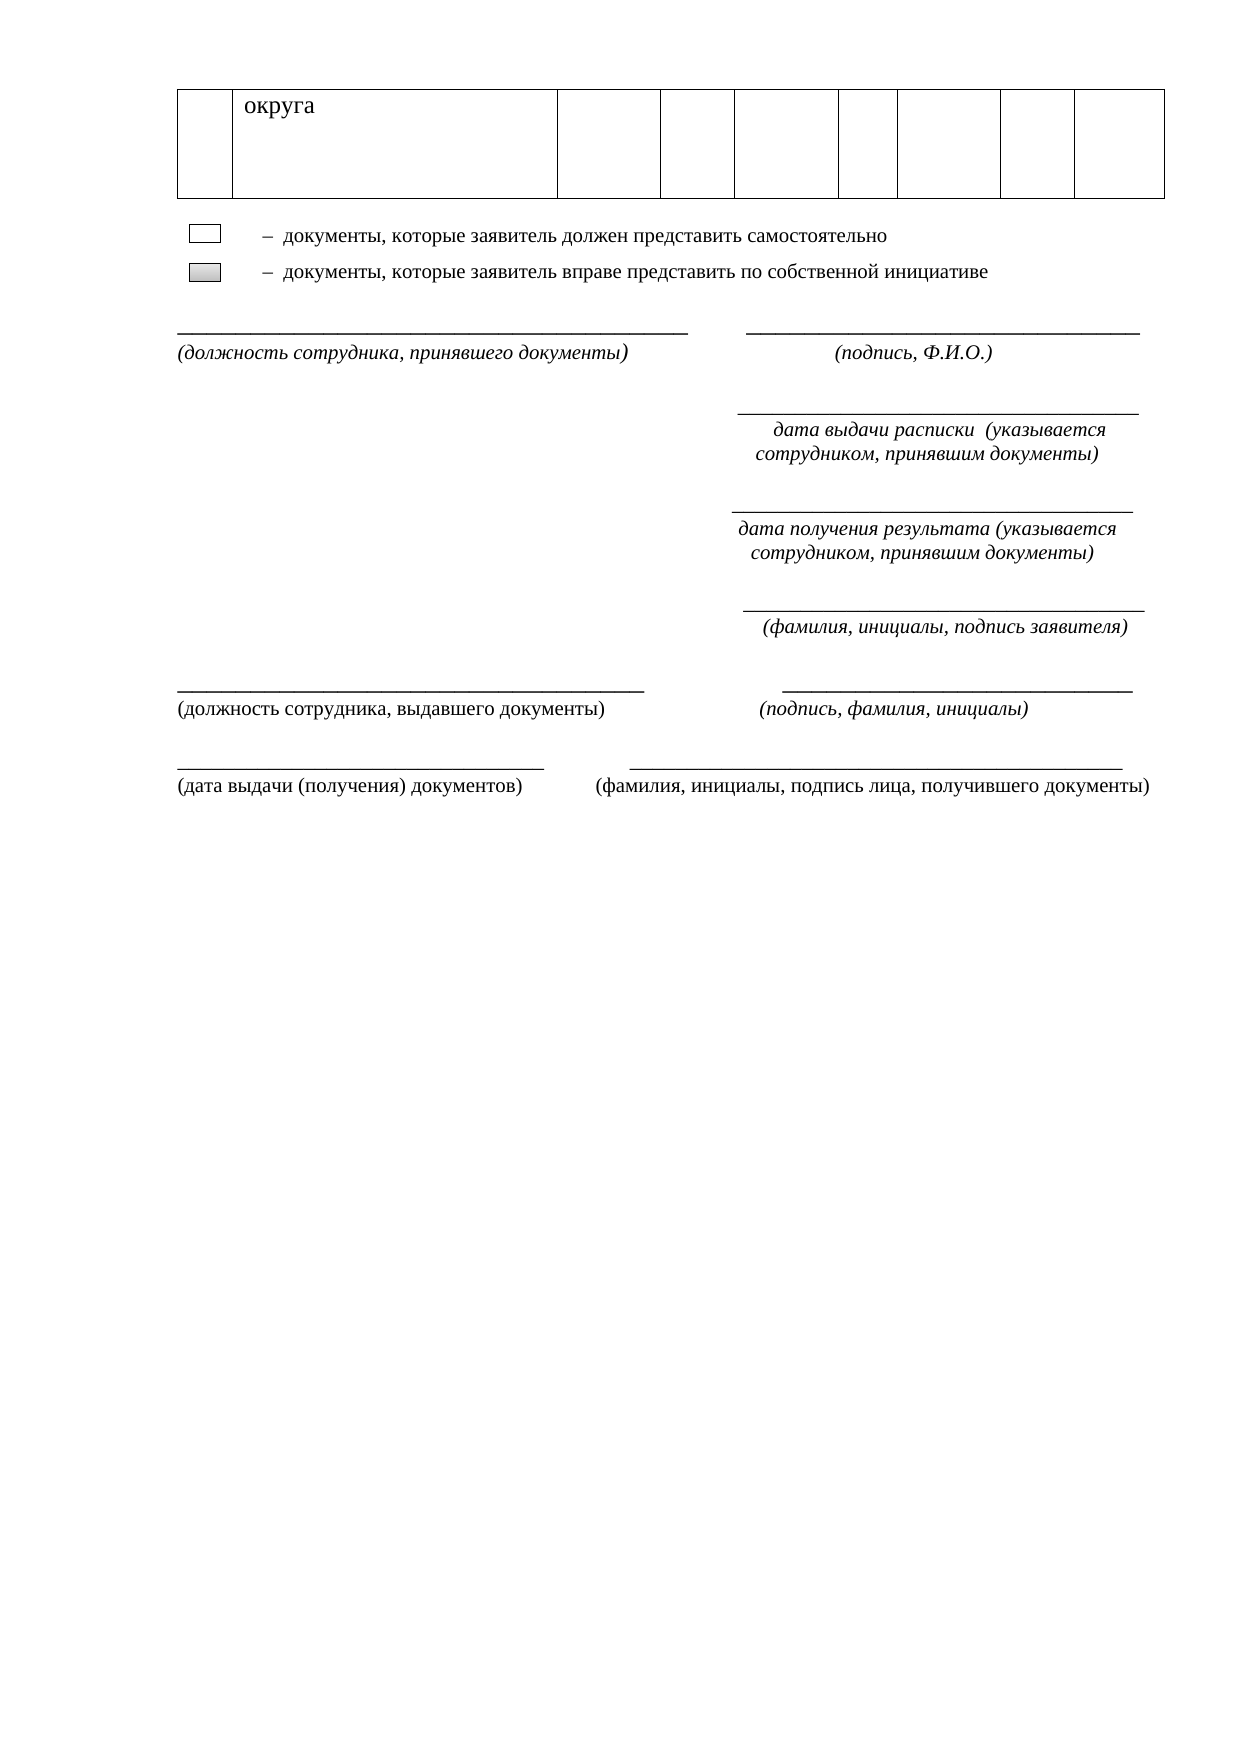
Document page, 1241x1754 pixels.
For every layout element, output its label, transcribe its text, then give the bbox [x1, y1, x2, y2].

text сотрудником, принявшим документы) [177, 539, 1152, 564]
text ___________________________________ ___________________________ [177, 304, 1152, 338]
table_header – документы, которые заявитель должен представить самостоятельно [251, 223, 1240, 259]
table_cell [898, 90, 1000, 197]
text ________________________________ ________________________ [177, 662, 1152, 696]
table_cell 12 [178, 90, 232, 197]
text ___________________________________ [177, 588, 1152, 614]
table_cell – документы, которые заявитель вправе представить по собственной инициативе [251, 260, 1240, 304]
table_cell [1075, 90, 1164, 197]
text дата получения результата (указывается [177, 516, 1152, 539]
text дата выдачи расписки (указывается [177, 417, 1152, 441]
table_cell [1001, 90, 1074, 197]
text ________________________________ ___________________________________________ [177, 746, 1152, 772]
table_cell [735, 90, 838, 197]
table_cell [839, 90, 897, 197]
table_cell [661, 90, 734, 197]
text (фамилия, инициалы, подпись заявителя) [177, 614, 1152, 638]
text (должность сотрудника, выдавшего документы) (подпись, фамилия, инициалы) [177, 696, 1152, 720]
table_header [166, 223, 251, 259]
table_cell [166, 260, 251, 304]
text (дата выдачи (получения) документов) (фамилия, инициалы, подпись лица, получившего документы) [177, 772, 1152, 797]
text ___________________________________ [177, 489, 1152, 516]
text сотрудником, принявшим документы) [177, 441, 1152, 465]
table_cell [558, 90, 660, 197]
text (должность сотрудника, принявшего документы) (подпись, Ф.И.О.) [177, 338, 1152, 364]
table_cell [233, 90, 557, 197]
text ___________________________________ [177, 391, 1152, 417]
